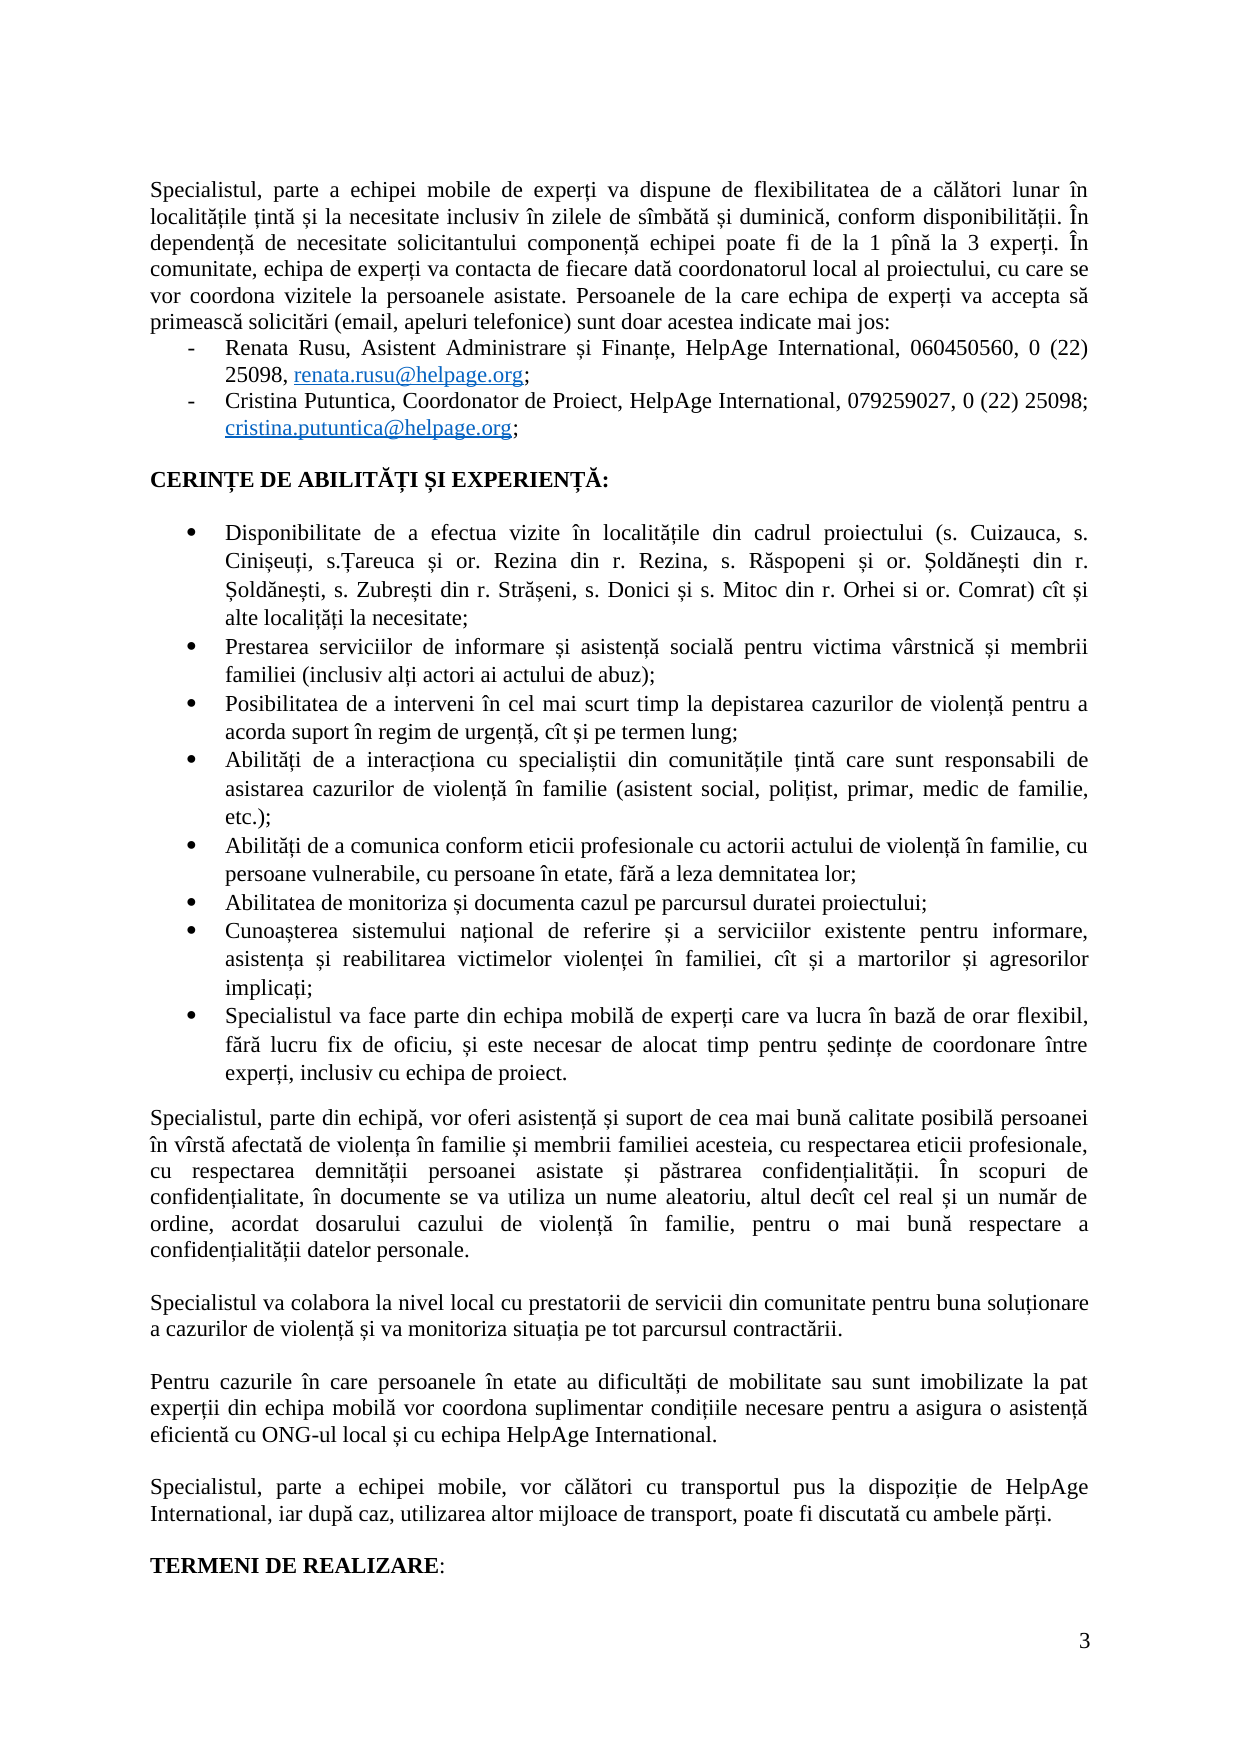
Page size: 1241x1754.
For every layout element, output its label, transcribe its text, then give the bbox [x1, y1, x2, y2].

text Specialistul, parte a echipei mobile de experți va dispune de flexibilitatea de a călători lunar în localitățile țintă și la necesitate inclusiv în zilele de sîmbătă și duminică, conform disponibilității. În dependență de necesitate solicitantului componență echipei poate fi de la 1 pînă la 3 experți. În comunitate, echipa de experți va contacta de fiecare dată coordonatorul local al proiectului, cu care se vor coordona vizitele la persoanele asistate. Persoanele de la care echipa de experți va accepta să primească solicitări (email, apeluri telefonice) sunt doar acestea indicate mai jos: [150, 176, 1090, 334]
list Specialistul va face parte din echipa mobilă de experți care va lucra în bază de orar flexibil, fără lucru fix de oficiu, și este necesar de alocat timp pentru ședințe de coordonare între experți, inclusiv cu echipa de proiect. [187, 1002, 1090, 1086]
list Disponibilitate de a efectua vizite în localitățile din cadrul proiectului (s. Cuizauca, s. Cinișeuți, s.Țareuca și or. Rezina din r. Rezina, s. Răspopeni și or. Șoldănești din r. Șoldănești, s. Zubrești din r. Strășeni, s. Donici și s. Mitoc din r. Orhei si or. Comrat) cît și alte localițăți la necesitate; [187, 519, 1090, 631]
list Renata Rusu, Asistent Administrare și Finanțe, HelpAge International, 060450560, 0 (22) 25098, renata.rusu@helpage.org; [187, 334, 1090, 387]
text Specialistul, parte din echipă, vor oferi asistență și suport de cea mai bună calitate posibilă persoanei în vîrstă afectată de violența în familie și membrii familiei acesteia, cu respectarea eticii profesionale, cu respectarea demnității persoanei asistate și păstrarea confidențialității. În scopuri de confidențialitate, în documente se va utiliza un nume aleatoriu, altul decît cel real și un număr de ordine, acordat dosarului cazului de violență în familie, pentru o mai bună respectare a confidențialității datelor personale. [150, 1104, 1090, 1262]
list Prestarea serviciilor de informare și asistență socială pentru victima vârstnică și membrii familiei (inclusiv alți actori ai actului de abuz); [187, 633, 1090, 687]
list Abilitatea de monitoriza și documenta cazul pe parcursul duratei proiectului; [187, 889, 1090, 915]
text Specialistul va colabora la nivel local cu prestatorii de servicii din comunitate pentru buna soluționare a cazurilor de violență și va monitoriza situația pe tot parcursul contractării. [150, 1289, 1090, 1342]
list Abilități de a interacționa cu specialiștii din comunitățile țintă care sunt responsabili de asistarea cazurilor de violență în familie (asistent social, polițist, primar, medic de familie, etc.); [187, 746, 1090, 830]
list Posibilitatea de a interveni în cel mai scurt timp la depistarea cazurilor de violență pentru a acorda suport în regim de urgență, cît și pe termen lung; [187, 689, 1090, 744]
list Abilități de a comunica conform eticii profesionale cu actorii actului de violență în familie, cu persoane vulnerabile, cu persoane în etate, fără a leza demnitatea lor; [187, 832, 1090, 887]
text Specialistul, parte a echipei mobile, vor călători cu transportul pus la dispoziție de HelpAge International, iar după caz, utilizarea altor mijloace de transport, poate fi discutată cu ambele părți. [150, 1473, 1090, 1526]
text TERMENI DE REALIZARE: [150, 1552, 1090, 1579]
list Cristina Putuntica, Coordonator de Proiect, HelpAge International, 079259027, 0 (22) 25098; cristina.putuntica@helpage.org; [187, 387, 1090, 440]
text Pentru cazurile în care persoanele în etate au dificultăți de mobilitate sau sunt imobilizate la pat experții din echipa mobilă vor coordona suplimentar condițiile necesare pentru a asigura o asistență eficientă cu ONG-ul local și cu echipa HelpAge International. [150, 1368, 1090, 1447]
list Cunoașterea sistemului național de referire și a serviciilor existente pentru informare, asistența și reabilitarea victimelor violenței în familiei, cît și a martorilor și agresorilor implicați; [187, 917, 1090, 1000]
text CERINȚE DE ABILITĂȚI ȘI EXPERIENȚĂ: [150, 466, 1090, 493]
